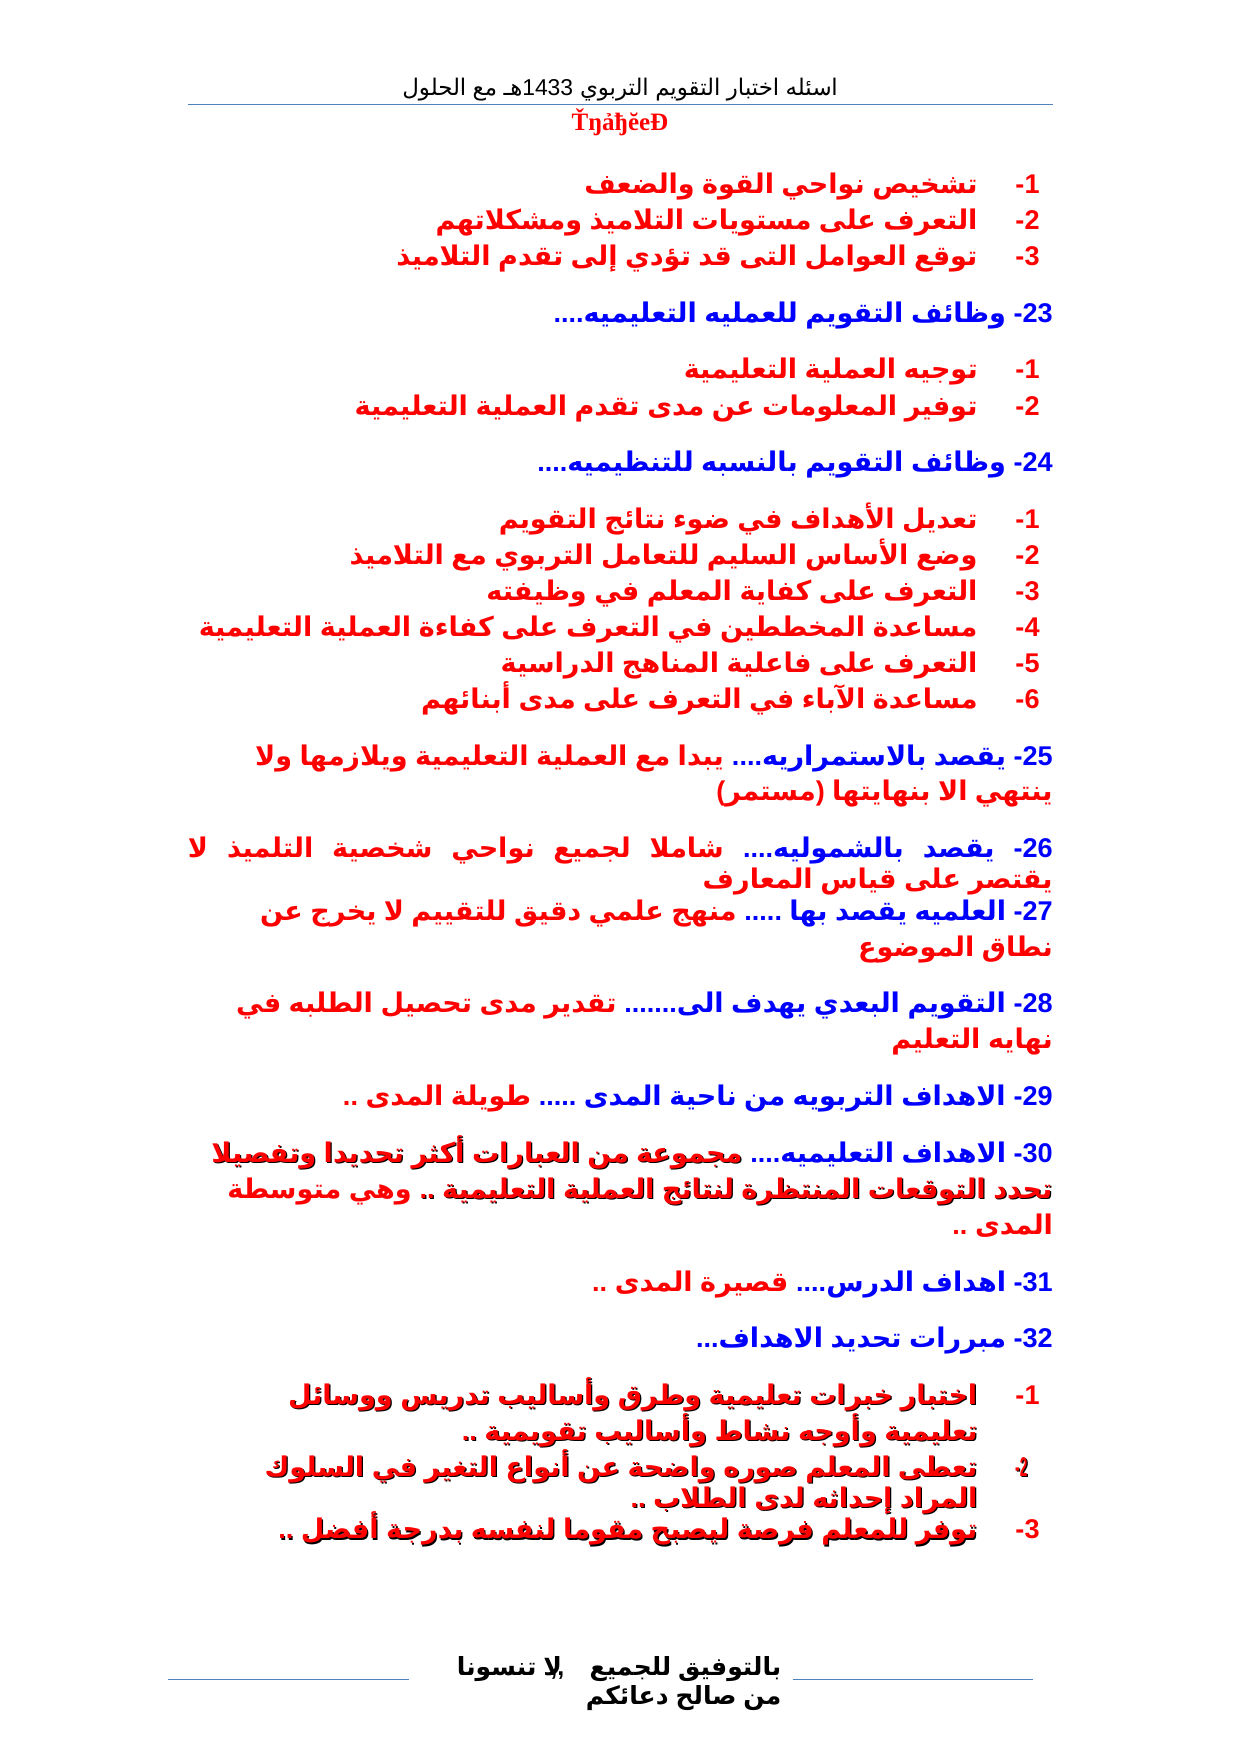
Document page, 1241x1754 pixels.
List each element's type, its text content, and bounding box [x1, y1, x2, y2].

text 30- الاهداف التعليميه.... مجموعة من العبارات أكثر تحديدا وتفصيلا تحدد التوقعات المنتظرة لنتائج العملية التعليمية .. وهي متوسطة المدى .. [187, 1137, 1053, 1240]
list تشخيص نواحي القوة والضعف [187, 168, 1015, 199]
text 32- مبررات تحديد الاهداف... [187, 1322, 1053, 1353]
list توقع العوامل التى قد تؤدي إلى تقدم التلاميذ [187, 240, 1015, 271]
list توفر للمعلم فرصة ليصبح مقوما لنفسه بدرجة أفضل .. [187, 1513, 1015, 1545]
list توجيه العملية التعليمية [187, 353, 1015, 385]
text 24- وظائف التقويم بالنسبه للتنظيميه.... [187, 446, 1053, 477]
text 27- العلميه يقصد بها ..... منهج علمي دقيق للتقييم لا يخرج عن نطاق الموضوع [187, 895, 1053, 962]
text 23- وظائف التقويم للعمليه التعليميه.... [187, 297, 1053, 328]
list التعرف على كفاية المعلم في وظيفته [187, 575, 1015, 606]
list وضع الأساس السليم للتعامل التربوي مع التلاميذ [187, 539, 1015, 570]
text 25- يقصد بالاستمراريه.... يبدا مع العملية التعليمية ويلازمها ولا ينتهي الا بنهايتها (مستمر) [187, 739, 1053, 807]
list التعرف على مستويات التلاميذ ومشكلاتهم [187, 204, 1015, 235]
list تعديل الأهداف في ضوء نتائج التقويم [187, 503, 1015, 534]
list توفير المعلومات عن مدى تقدم العملية التعليمية [187, 389, 1015, 421]
list مساعدة الآباء في التعرف على مدى أبنائهم [187, 683, 1015, 714]
text 26- يقصد بالشموليه.... شاملا لجميع نواحي شخصية التلميذ لا يقتصر على قياس المعارف [187, 832, 1053, 895]
list مساعدة المخططين في التعرف على كفاءة العملية التعليمية [187, 611, 1015, 642]
text 31- اهداف الدرس.... قصيرة المدى .. [187, 1266, 1053, 1297]
text 28- التقويم البعدي يهدف الى....... تقدير مدى تحصيل الطلبه في نهايه التعليم [187, 987, 1053, 1054]
list التعرف على فاعلية المناهج الدراسية [187, 647, 1015, 678]
list تعطى المعلم صوره واضحة عن أنواع التغير في السلوك المراد إحداثه لدى الطلاب .. [187, 1451, 1015, 1513]
list اختبار خبرات تعليمية وطرق وأساليب تدريس ووسائل تعليمية وأوجه نشاط وأساليب تقويمية .. [187, 1379, 1015, 1446]
text 29- الاهداف التربويه من ناحية المدى ..... طويلة المدى .. [187, 1080, 1053, 1111]
